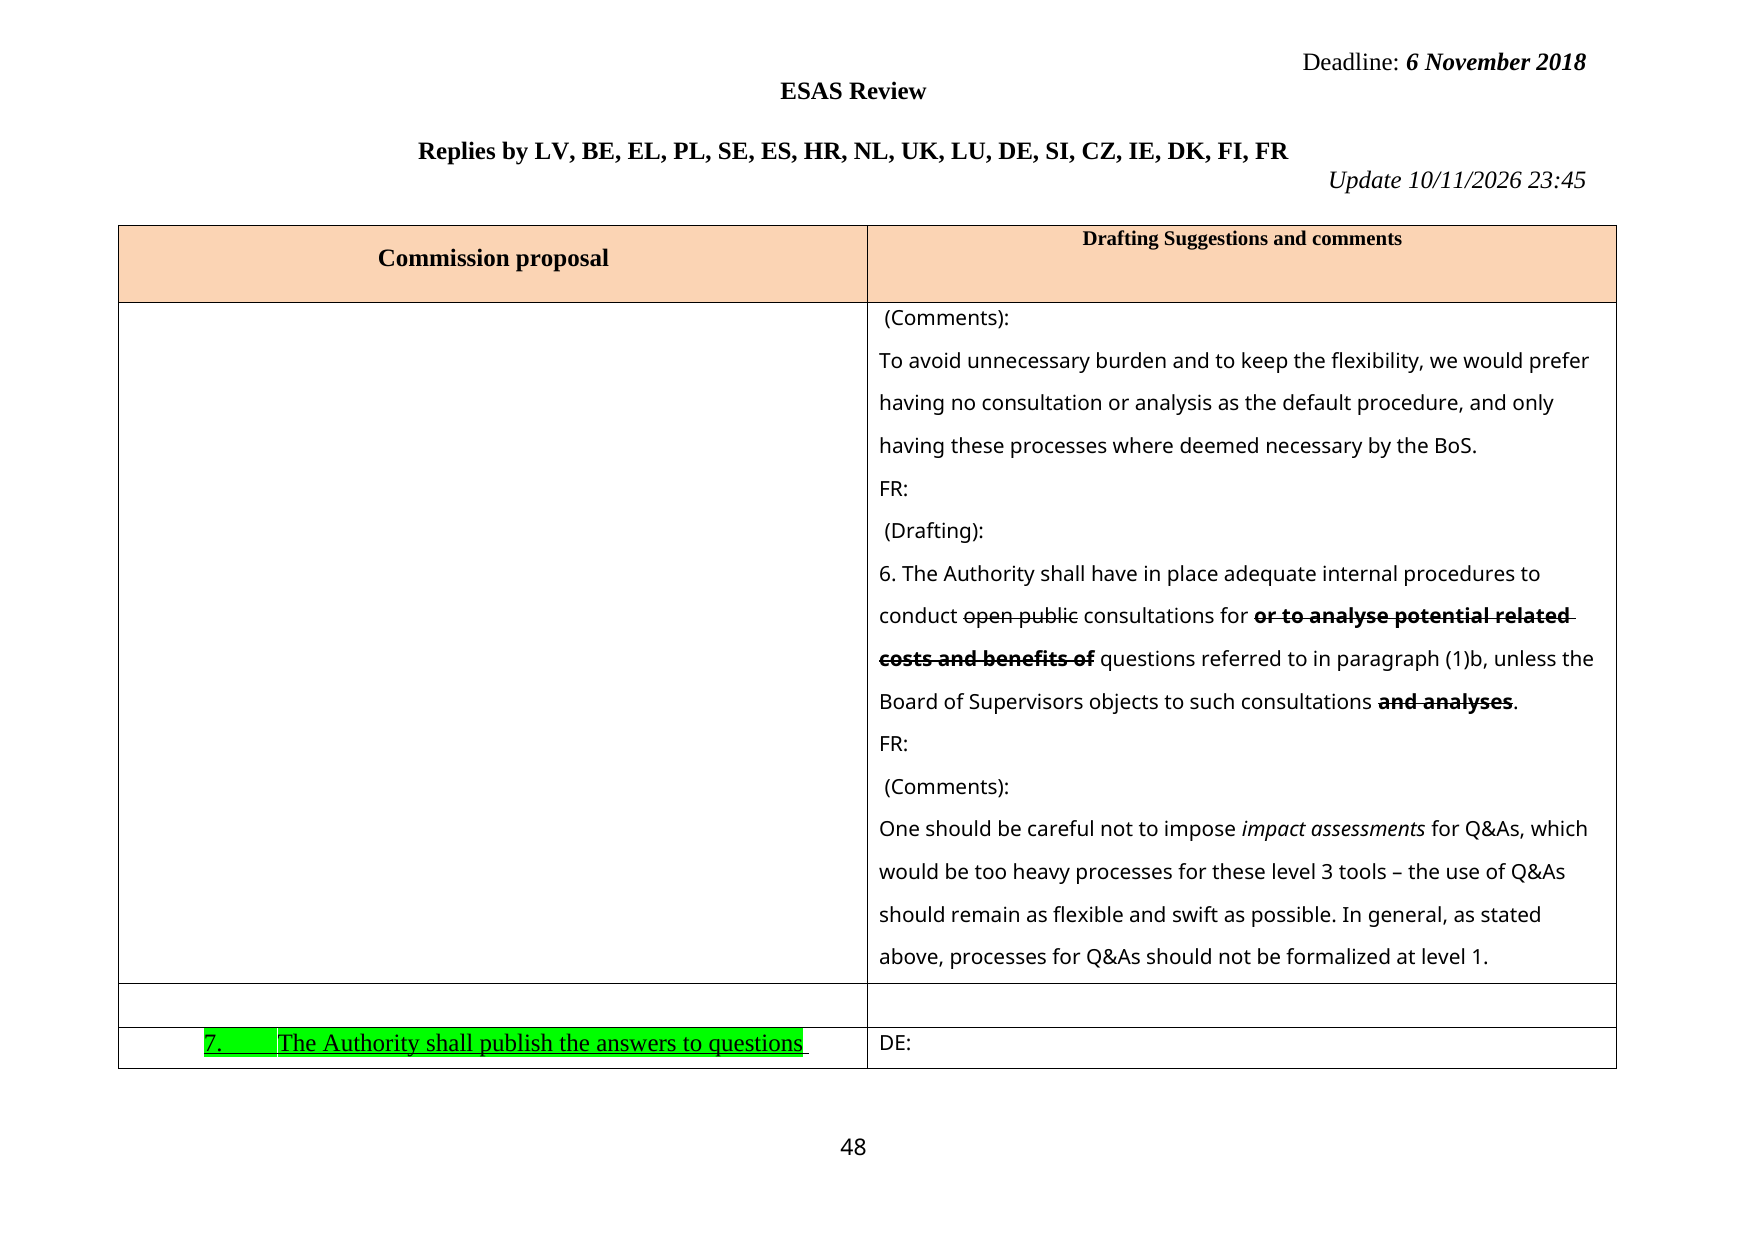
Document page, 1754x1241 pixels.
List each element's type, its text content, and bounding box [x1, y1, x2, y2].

table_cell [119, 984, 867, 1027]
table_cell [868, 303, 1616, 983]
table_cell [868, 984, 1616, 1027]
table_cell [119, 1028, 867, 1068]
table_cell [868, 1028, 1616, 1068]
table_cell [119, 303, 867, 983]
table_header Drafting Suggestions and comments [868, 226, 1616, 302]
table_header Commission proposal [119, 226, 867, 302]
